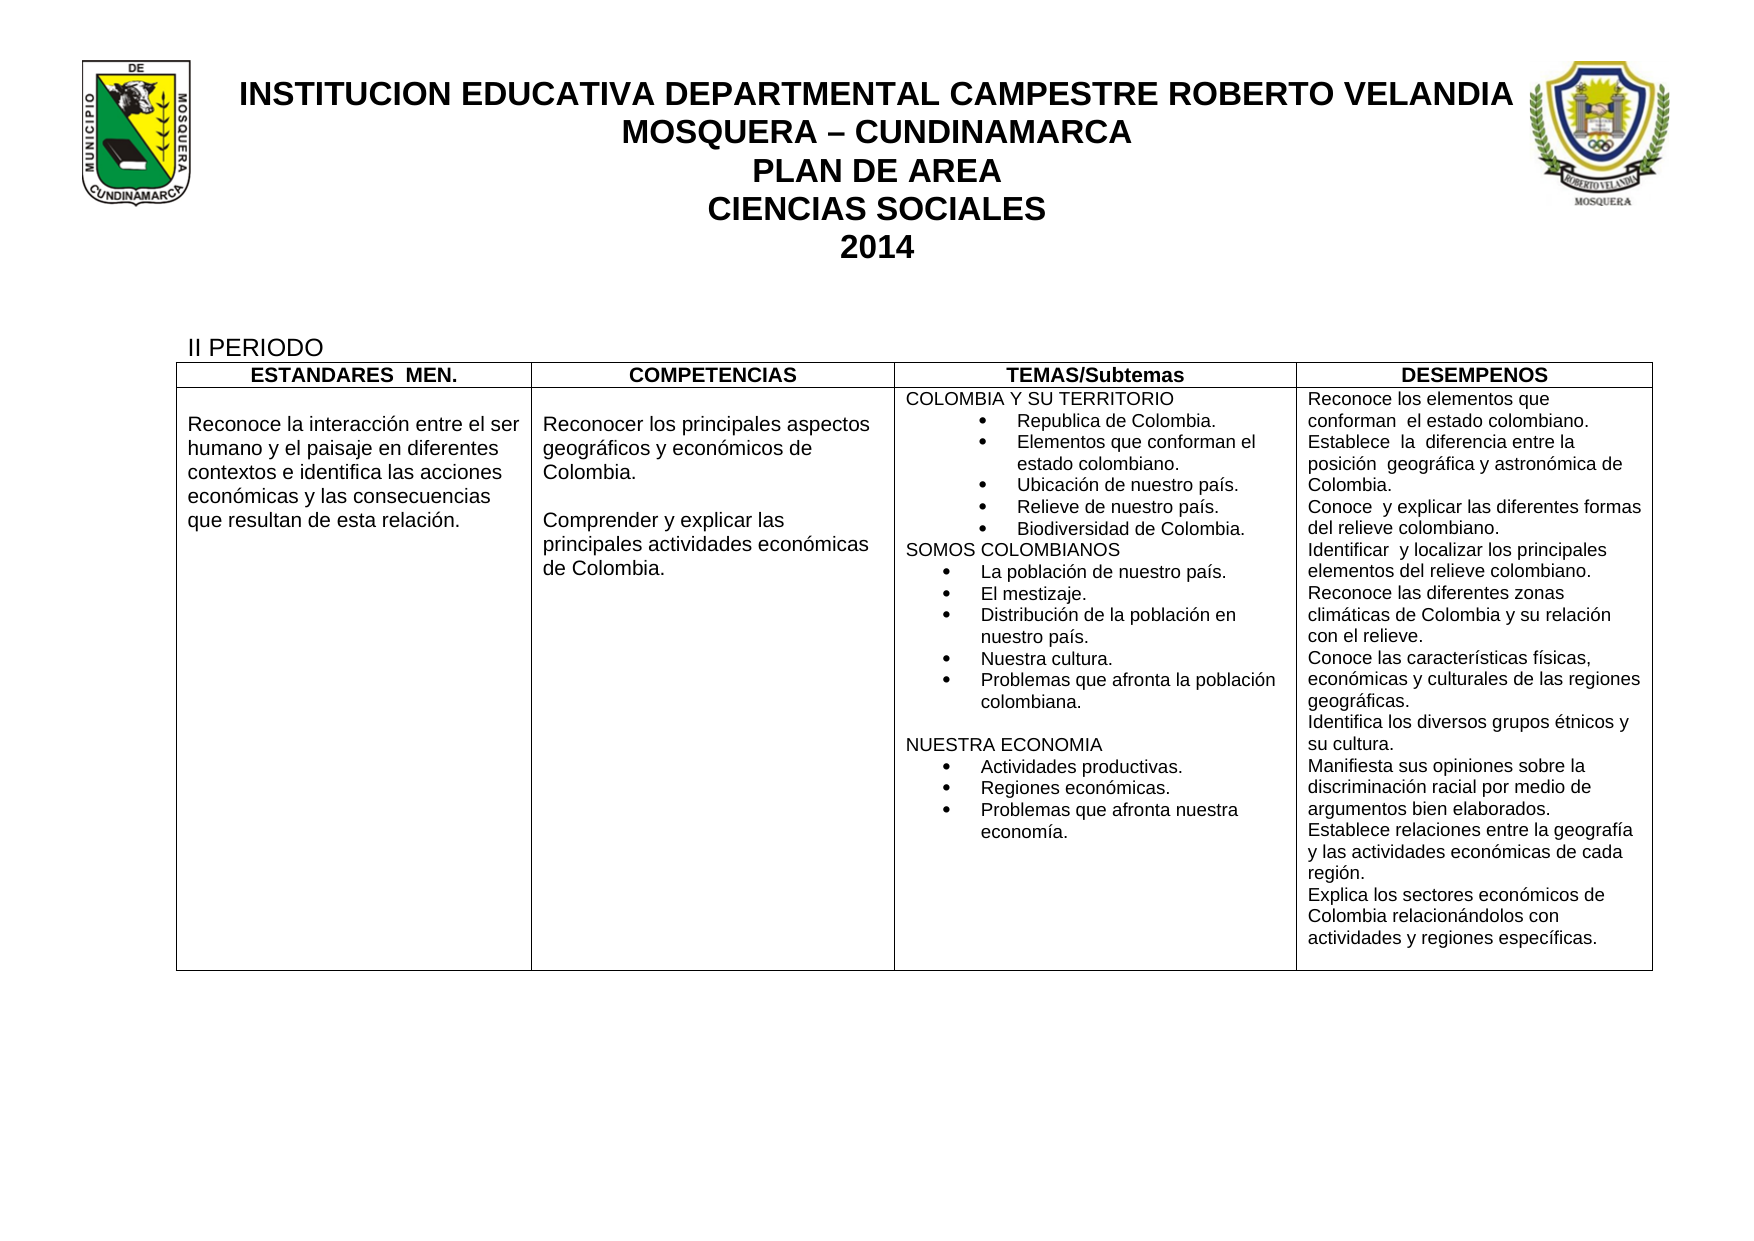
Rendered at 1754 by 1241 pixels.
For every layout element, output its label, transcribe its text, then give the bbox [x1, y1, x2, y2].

table_cell Reconocer los principales aspectos geográficos y económicos de Colombia. Comprender y explicar las principales actividades económicas de Colombia. [532, 388, 894, 970]
table_header DESEMPENOS [1297, 363, 1652, 387]
table_cell Reconoce la interacción entre el ser humano y el paisaje en diferentes contextos e identifica las acciones económicas y las consecuencias que resultan de esta relación. [177, 388, 531, 970]
text II PERIODO [187, 333, 1641, 362]
table_header ESTANDARES MEN. [177, 363, 531, 387]
table_cell COLOMBIA Y SU TERRITORIO Republica de Colombia. Elementos que conforman el estado colombiano. Ubicación de nuestro país. Relieve de nuestro país. Biodiversidad de Colombia. SOMOS COLOMBIANOS La población de nuestro país. El mestizaje. Distribución de la población en nuestro país. Nuestra cultura. Problemas que afronta la población colombiana. NUESTRA ECONOMIA Actividades productivas. Regiones económicas. Problemas que afronta nuestra economía. [895, 388, 1296, 970]
table_cell Reconoce los elementos que conforman el estado colombiano. Establece la diferencia entre la posición geográfica y astronómica de Colombia. Conoce y explicar las diferentes formas del relieve colombiano. Identificar y localizar los principales elementos del relieve colombiano. Reconoce las diferentes zonas climáticas de Colombia y su relación con el relieve. Conoce las características físicas, económicas y culturales de las regiones geográficas. Identifica los diversos grupos étnicos y su cultura. Manifiesta sus opiniones sobre la discriminación racial por medio de argumentos bien elaborados. Establece relaciones entre la geografía y las actividades económicas de cada región. Explica los sectores económicos de Colombia relacionándolos con actividades y regiones específicas. [1297, 388, 1652, 970]
picture [1529, 61, 1670, 206]
picture [82, 60, 191, 207]
table_header TEMAS/Subtemas [895, 363, 1296, 387]
table_header COMPETENCIAS [532, 363, 894, 387]
